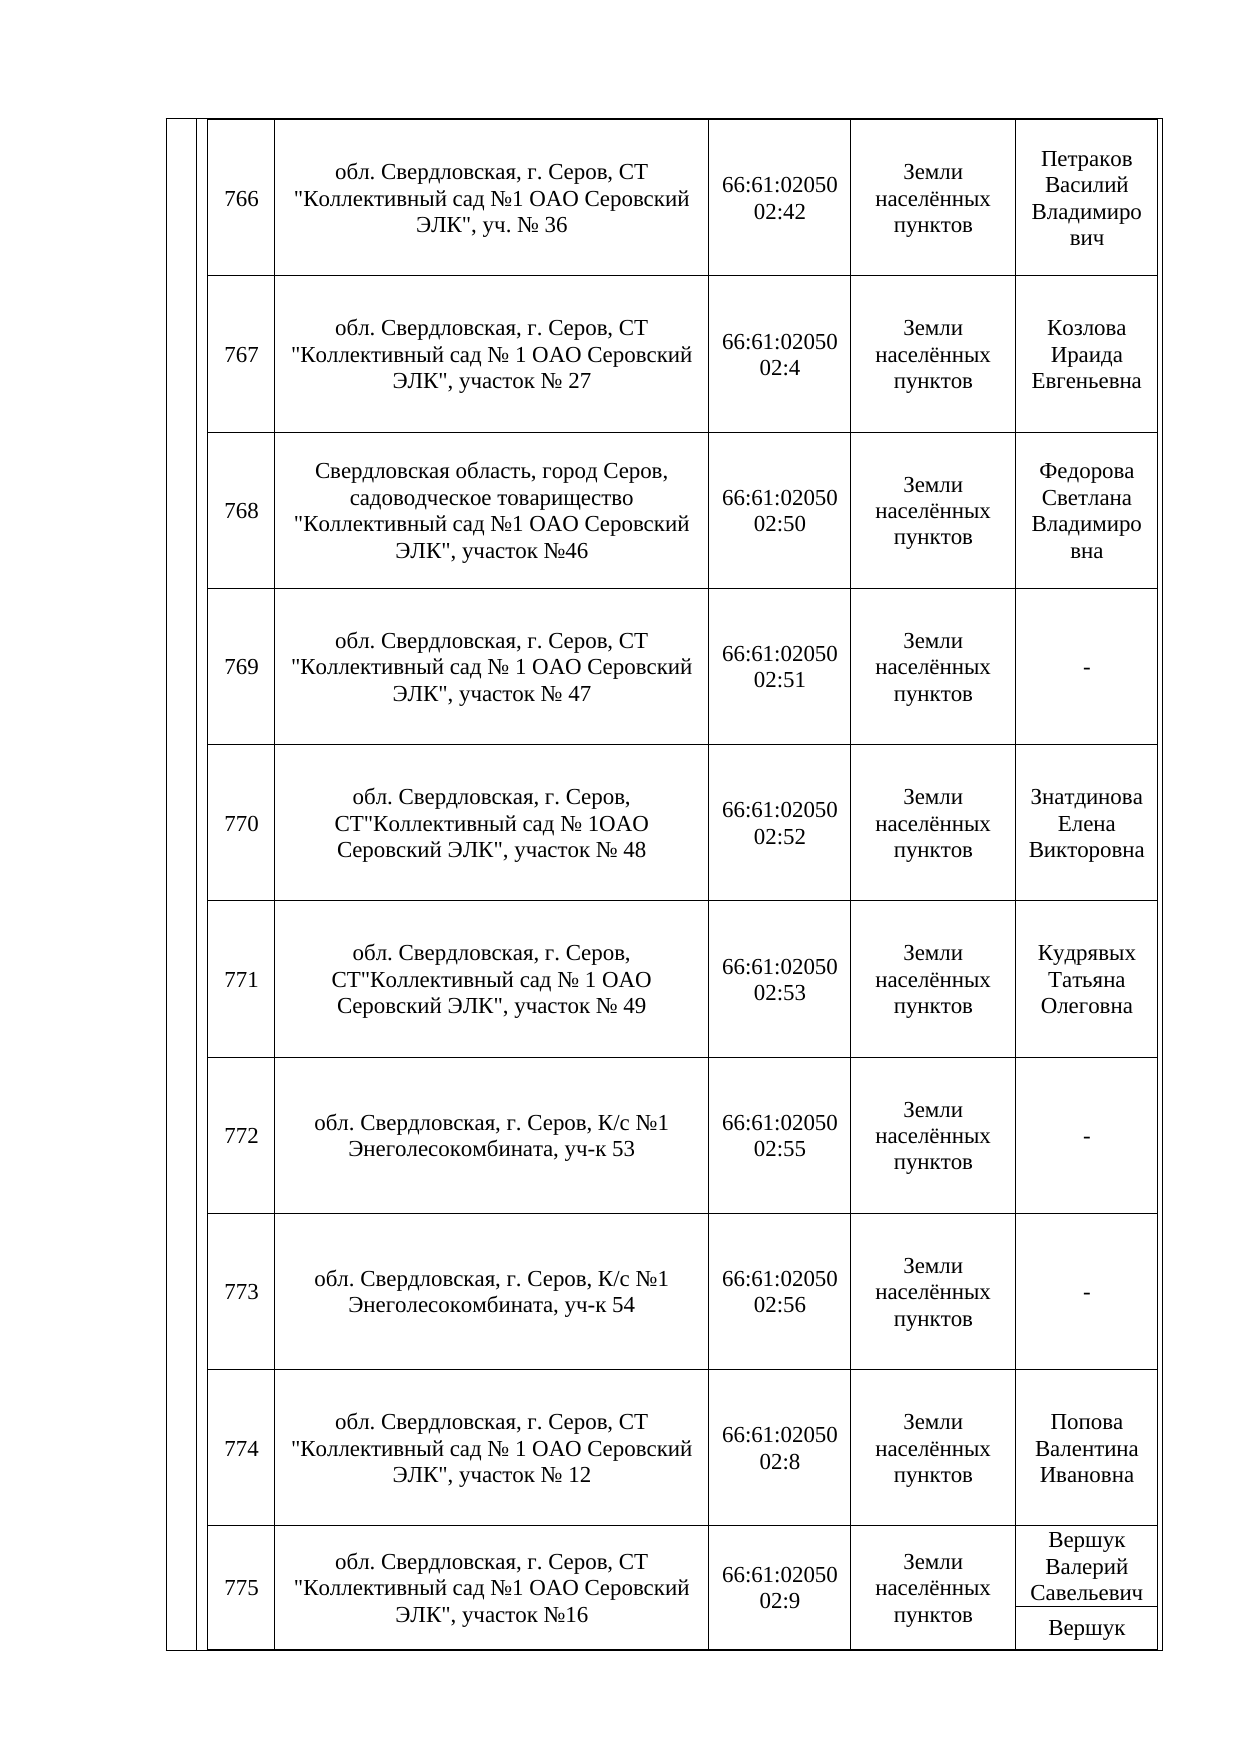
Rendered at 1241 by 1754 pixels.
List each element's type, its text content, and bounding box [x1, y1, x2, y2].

table_cell [851, 433, 1015, 588]
table_cell [275, 745, 708, 900]
table_cell [1016, 901, 1157, 1057]
table_cell [709, 1214, 850, 1369]
table_cell [851, 1370, 1015, 1525]
table_cell [197, 119, 207, 1649]
table_cell [1016, 276, 1157, 432]
table_cell [709, 1370, 850, 1525]
table_cell [208, 433, 274, 588]
table_cell [1016, 1526, 1157, 1606]
table_cell [851, 1526, 1015, 1649]
table_cell [1016, 433, 1157, 588]
table_cell [275, 1526, 708, 1649]
table_cell [275, 901, 708, 1057]
table_cell [275, 120, 708, 275]
table_cell [208, 120, 274, 275]
table_cell [851, 589, 1015, 744]
table_cell [851, 901, 1015, 1057]
table_cell [208, 1370, 274, 1525]
table_cell [275, 1370, 708, 1525]
table_cell [851, 1058, 1015, 1213]
table_cell [208, 1214, 274, 1369]
table_cell [275, 1214, 708, 1369]
table_cell [1016, 1370, 1157, 1525]
table_cell [208, 1526, 274, 1649]
table_cell [709, 589, 850, 744]
table_cell [851, 120, 1015, 275]
table_cell [1016, 1214, 1157, 1369]
table_cell [208, 1058, 274, 1213]
table_cell [709, 276, 850, 432]
table_cell [851, 1214, 1015, 1369]
table_cell [709, 745, 850, 900]
table_cell [709, 433, 850, 588]
table_cell [1016, 745, 1157, 900]
table_cell [1158, 119, 1162, 1649]
table_cell [1016, 120, 1157, 275]
table_cell [709, 120, 850, 275]
table_cell [851, 745, 1015, 900]
table_cell [709, 1526, 850, 1649]
table_cell [1016, 1607, 1157, 1649]
table_cell [1016, 589, 1157, 744]
table_cell [275, 276, 708, 432]
table_cell [208, 901, 274, 1057]
table_cell [709, 901, 850, 1057]
table_cell [851, 276, 1015, 432]
table_cell [1016, 1058, 1157, 1213]
table_cell [275, 589, 708, 744]
table_cell 3 [167, 119, 196, 1649]
table_cell [208, 745, 274, 900]
table_cell [275, 433, 708, 588]
table_cell [208, 589, 274, 744]
table_cell [208, 276, 274, 432]
table_cell [709, 1058, 850, 1213]
table_cell [275, 1058, 708, 1213]
